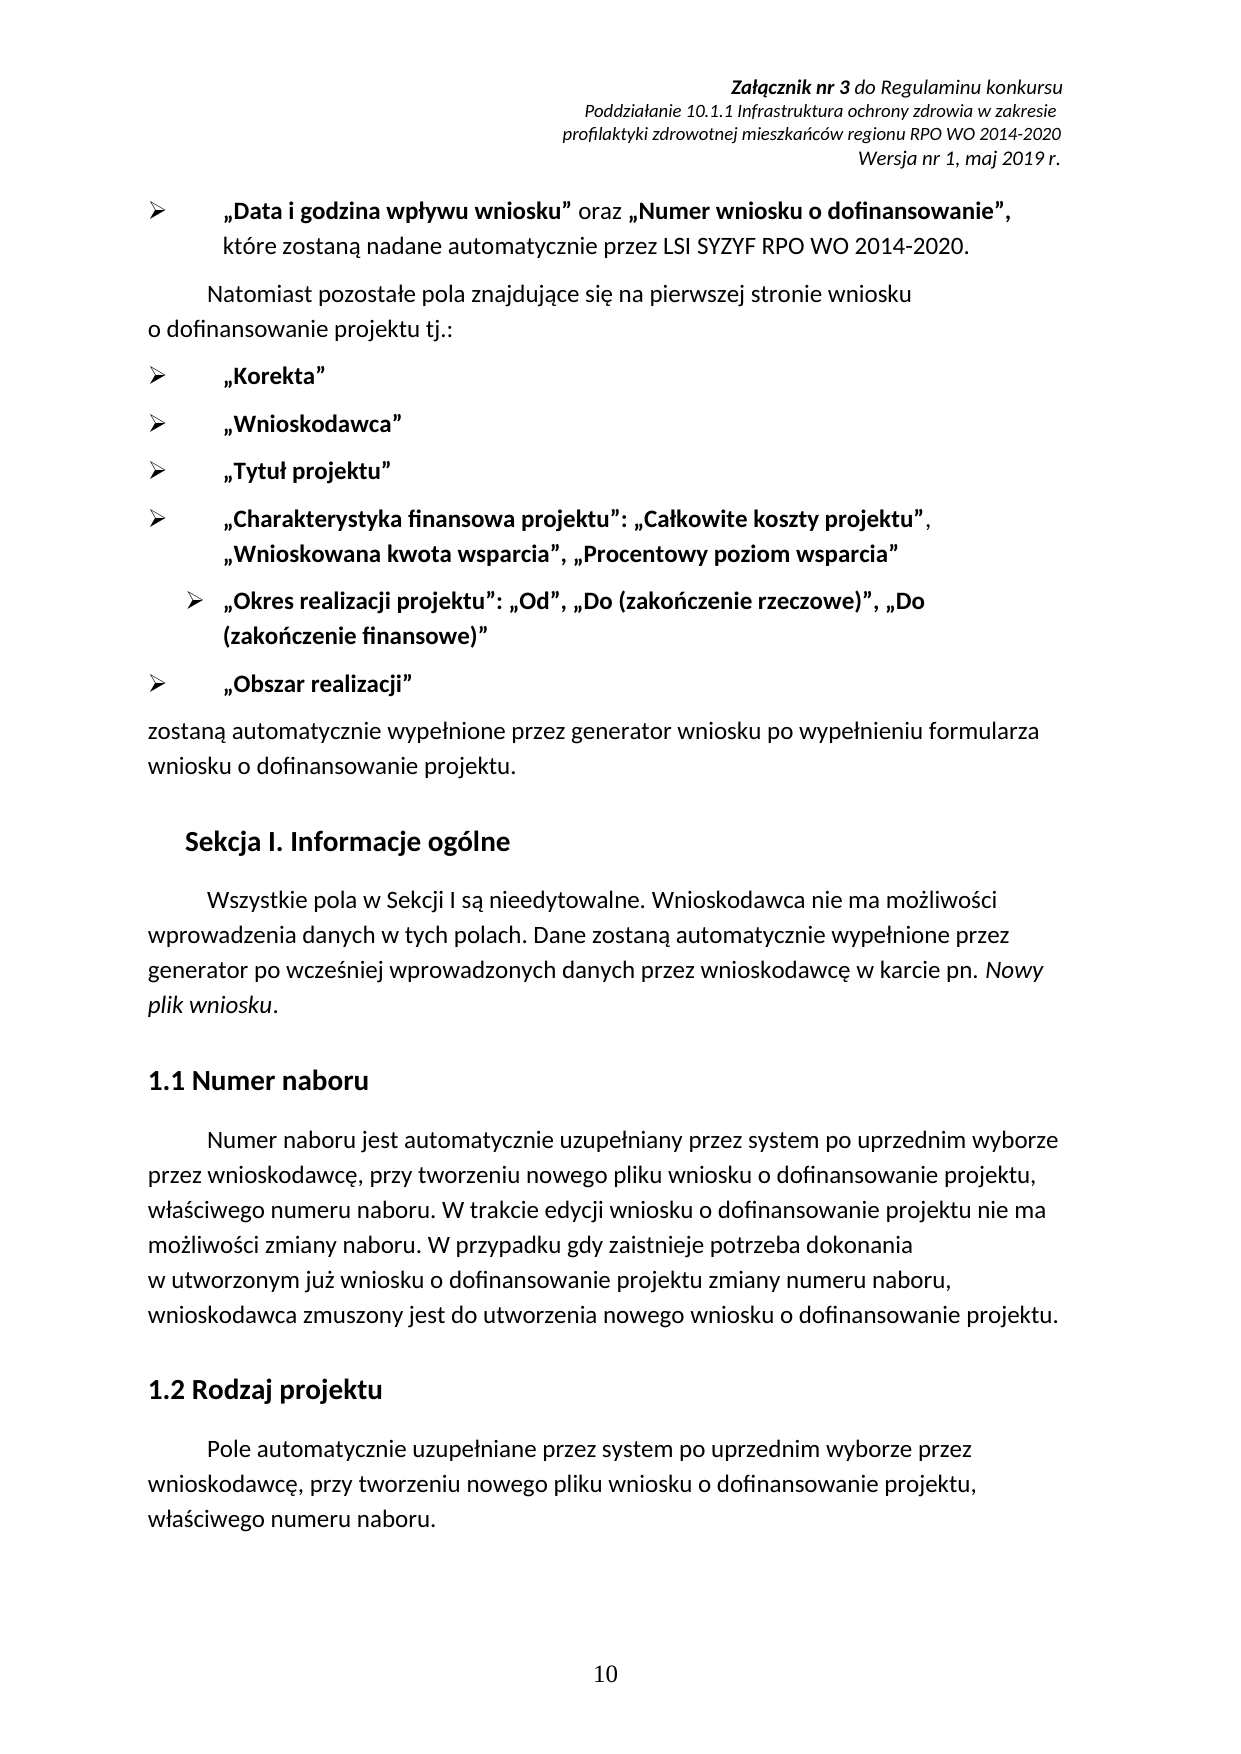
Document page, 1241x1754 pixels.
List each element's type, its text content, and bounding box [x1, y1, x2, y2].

list „Okres realizacji projektu”: „Od”, „Do (zakończenie rzeczowe)”, „Do (zakończenie finansowe)” [185, 585, 1063, 651]
text Numer naboru jest automatycznie uzupełniany przez system po uprzednim wyborze przez wnioskodawcę, przy tworzeniu nowego pliku wniosku o dofinansowanie projektu, właściwego numeru naboru. W trakcie edycji wniosku o dofinansowanie projektu nie ma możliwości zmiany naboru. W przypadku gdy zaistnieje potrzeba dokonania w utworzonym już wniosku o dofinansowanie projektu zmiany numeru naboru, wnioskodawca zmuszony jest do utworzenia nowego wniosku o dofinansowanie projektu. [148, 1124, 1063, 1329]
list „Wnioskodawca” [148, 408, 1063, 438]
list Wszystkie pola w Sekcji I są nieedytowalne. Wnioskodawca nie ma możliwości wprowadzenia danych w tych polach. Dane zostaną automatycznie wypełnione przez generator po wcześniej wprowadzonych danych przez wnioskodawcę w karcie pn. Nowy plik wniosku. [148, 884, 1063, 1020]
list „Charakterystyka finansowa projektu”: „Całkowite koszty projektu”, „Wnioskowana kwota wsparcia”, „Procentowy poziom wsparcia” [148, 503, 1063, 568]
text Natomiast pozostałe pola znajdujące się na pierwszej stronie wniosku o dofinansowanie projektu tj.: [148, 278, 1063, 343]
list „Obszar realizacji” [148, 668, 1063, 698]
list „Korekta” [148, 360, 1063, 391]
subtitle 1.2 Rodzaj projektu [148, 1371, 1063, 1407]
list „Data i godzina wpływu wniosku” oraz „Numer wniosku o dofinansowanie”, które zostaną nadane automatycznie przez LSI SYZYF RPO WO 2014-2020. [148, 195, 1063, 261]
text zostaną automatycznie wypełnione przez generator wniosku po wypełnieniu formularza wniosku o dofinansowanie projektu. [148, 715, 1063, 781]
list „Tytuł projektu” [148, 455, 1063, 486]
subtitle 1.1 Numer naboru [148, 1062, 1063, 1098]
text Pole automatycznie uzupełniane przez system po uprzednim wyborze przez wnioskodawcę, przy tworzeniu nowego pliku wniosku o dofinansowanie projektu, właściwego numeru naboru. [148, 1433, 1063, 1533]
subtitle Sekcja I. Informacje ogólne [185, 823, 1063, 858]
